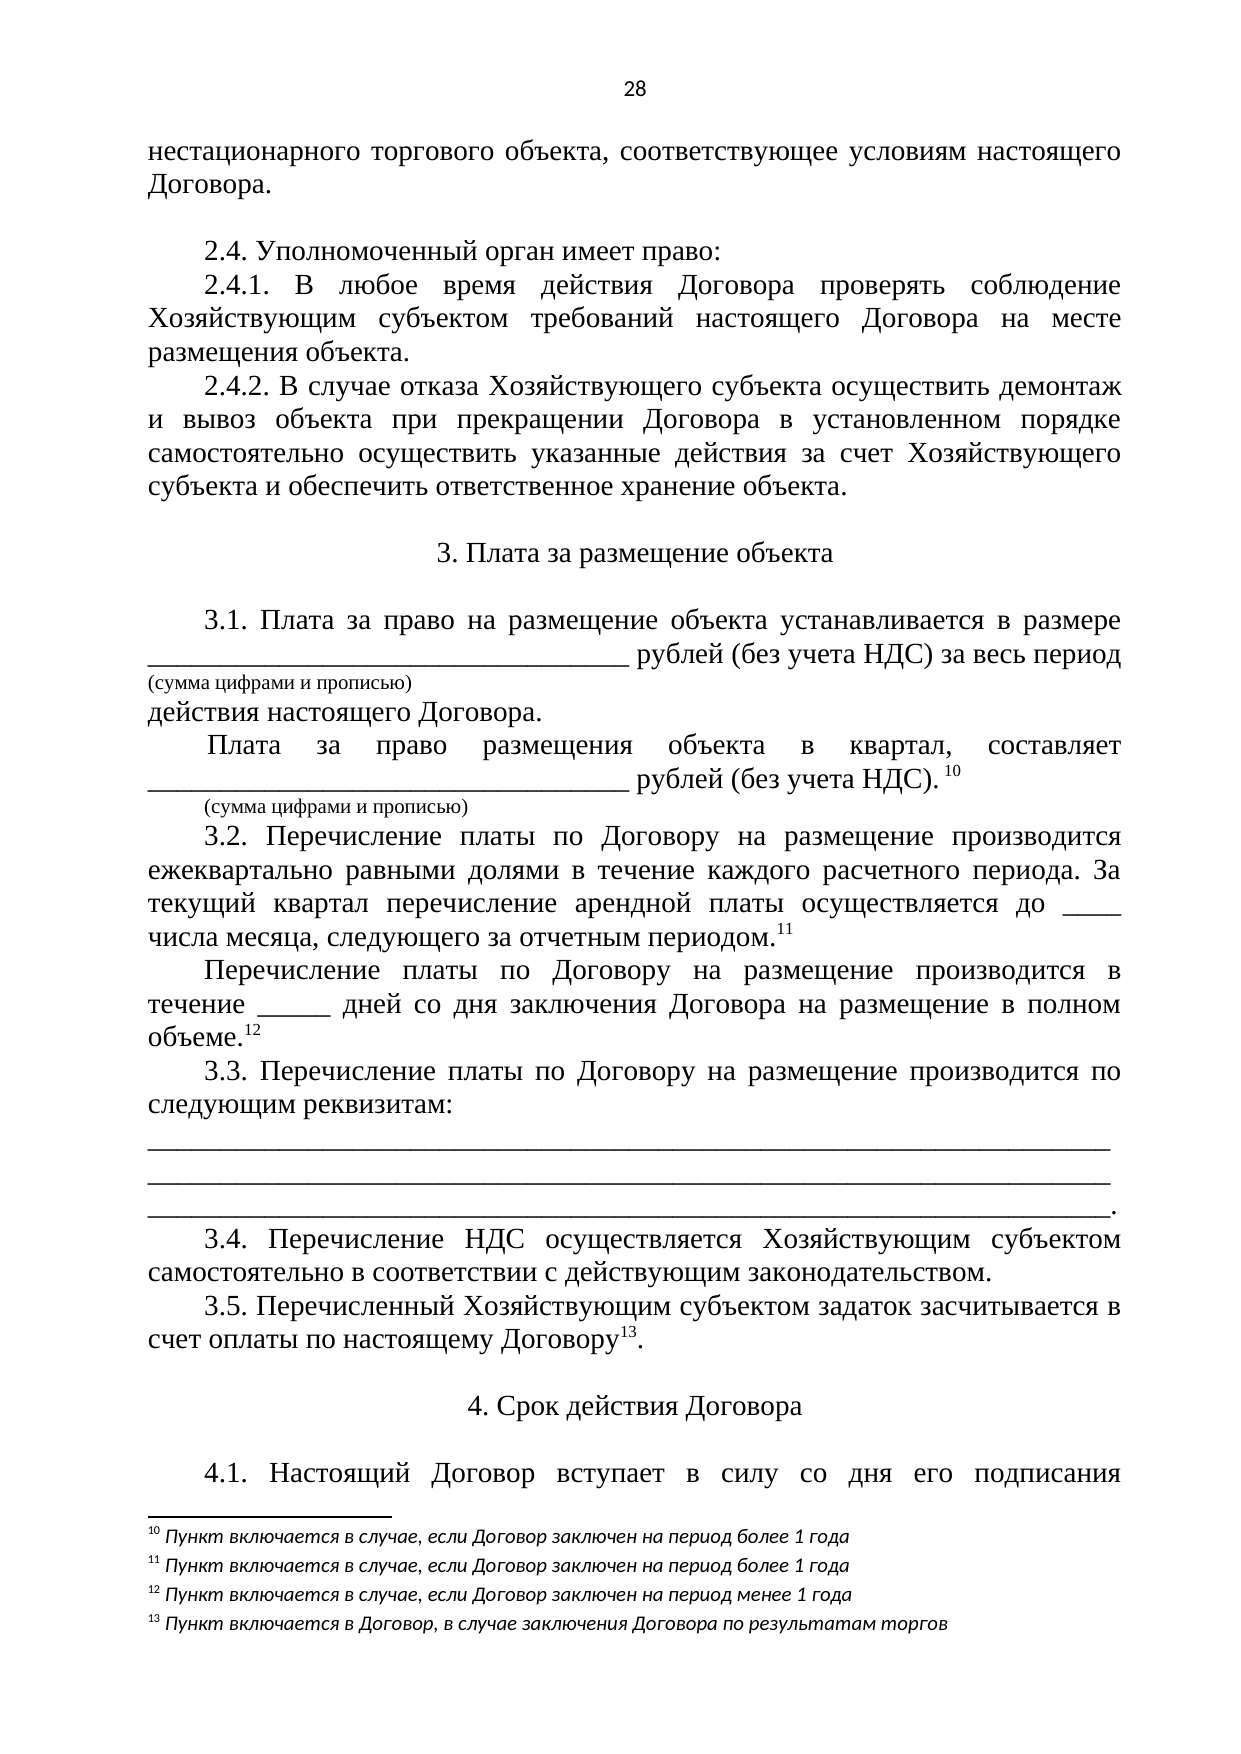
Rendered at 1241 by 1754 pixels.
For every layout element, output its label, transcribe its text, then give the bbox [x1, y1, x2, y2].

text Плата за право размещения объекта в квартал, составляет _________________________________ рублей (без учета НДС). [148, 727, 1122, 794]
text 3.4. Перечисление НДС осуществляется Хозяйствующим субъектом самостоятельно в соответствии с действующим законодательством. [148, 1221, 1122, 1288]
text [148, 133, 1122, 200]
text 3. Плата за размещение объекта [148, 535, 1122, 569]
text 2.4.2. В случае отказа Хозяйствующего субъекта осуществить демонтаж и вывоз объекта при прекращении Договора в установленном порядке самостоятельно осуществить указанные действия за счет Хозяйствующего субъекта и обеспечить ответственное хранение объекта. [148, 368, 1122, 502]
text 2.4.1. В любое время действия Договора проверять соблюдение Хозяйствующим субъектом требований настоящего Договора на месте размещения объекта. [148, 267, 1122, 368]
text Перечисление платы по Договору на размещение производится в течение _____ дней со дня заключения Договора на размещение в полном объеме. [148, 952, 1122, 1053]
text 3.5. Перечисленный Хозяйствующим субъектом задаток засчитывается в счет оплаты по настоящему Договору. [148, 1288, 1122, 1355]
text 3.2. Перечисление платы по Договору на размещение производится ежеквартально равными долями в течение каждого расчетного периода. За текущий квартал перечисление арендной платы осуществляется до ____ числа месяца, следующего за отчетным периодом. [148, 818, 1122, 952]
text (сумма цифрами и прописью) [148, 794, 1122, 818]
text 2.4. Уполномоченный орган имеет право: [148, 233, 1122, 267]
text 3.1. Плата за право на размещение объекта устанавливается в размере _________________________________ рублей (без учета НДС) за весь период (сумма цифрами и прописью) [148, 602, 1122, 694]
text действия настоящего Договора. [148, 694, 1122, 727]
text ______________________________________________________________________________________________________________________________________________________________________________________________________. [148, 1120, 1122, 1221]
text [148, 1456, 1122, 1489]
text 3.3. Перечисление платы по Договору на размещение производится по следующим реквизитам: [148, 1053, 1122, 1120]
text 4. Срок действия Договора [148, 1388, 1122, 1422]
